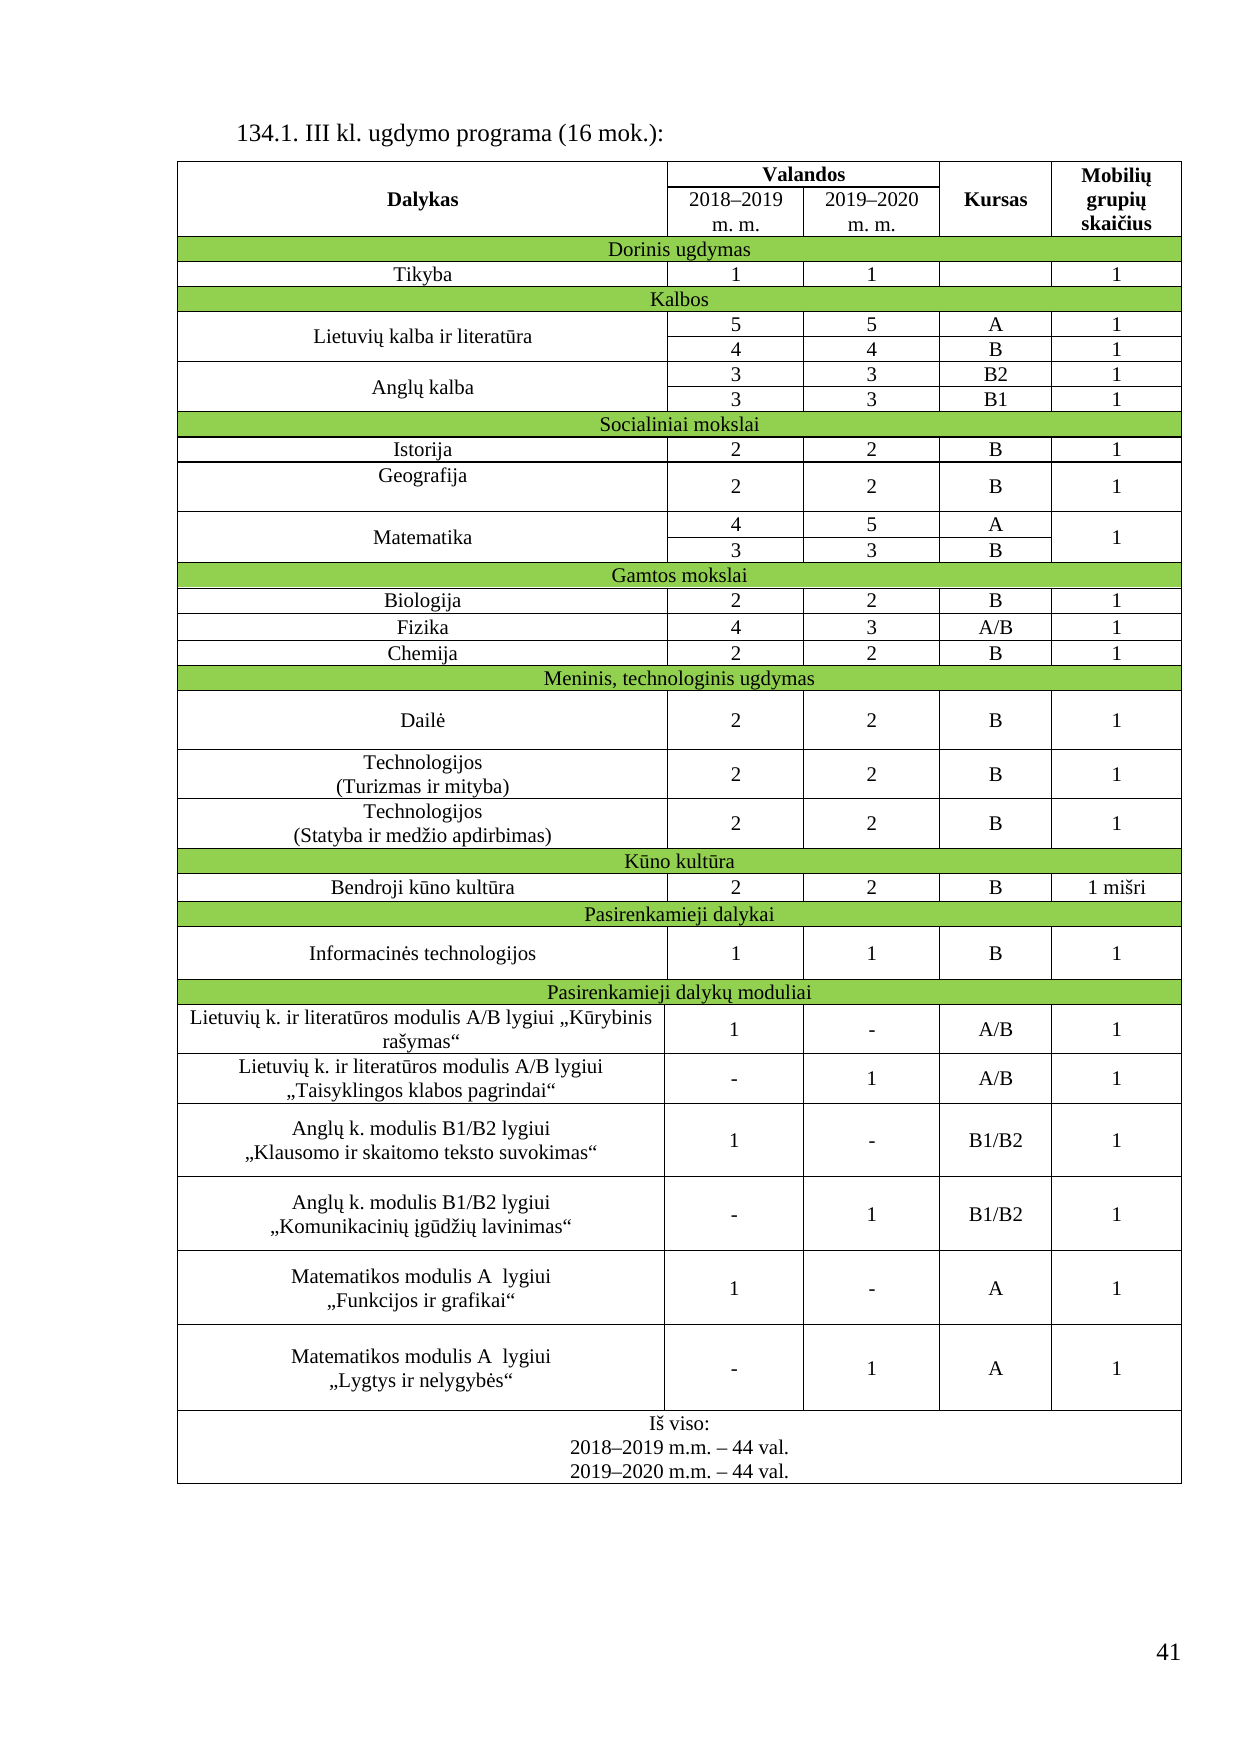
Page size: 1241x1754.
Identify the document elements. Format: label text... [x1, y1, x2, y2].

table_cell Pasirenkamieji dalykai [178, 902, 1181, 926]
table_cell 1 [665, 1251, 803, 1324]
table_cell 1 [1052, 438, 1181, 461]
table_cell 3 [804, 387, 939, 411]
table_cell 2 [804, 799, 939, 847]
table_cell Technologijos (Turizmas ir mityba) [178, 750, 667, 798]
table_cell Istorija [178, 438, 667, 461]
table_cell A [940, 1325, 1051, 1410]
table_cell B [940, 589, 1051, 612]
table_cell 3 [668, 362, 803, 386]
table_cell 1 [1052, 387, 1181, 411]
table_cell 1 [1052, 750, 1181, 798]
table_cell 4 [668, 337, 803, 361]
table_cell 1 [1052, 362, 1181, 386]
table_cell B [940, 641, 1051, 665]
table_header Dalykas [178, 162, 667, 236]
table_cell 1 [1052, 1005, 1181, 1053]
table_cell 2018–2019 m. m. [668, 188, 803, 236]
table_cell 4 [668, 614, 803, 640]
table_cell A [940, 512, 1051, 537]
table_cell 1 [1052, 1177, 1181, 1250]
table_cell A/B [940, 1005, 1051, 1053]
table_cell Bendroji kūno kultūra [178, 874, 667, 901]
table_cell B [940, 538, 1051, 562]
table_header Mobilių grupių skaičius [1052, 162, 1181, 236]
table_cell 1 [1052, 1054, 1181, 1102]
table_cell Socialiniai mokslai [178, 412, 1181, 436]
table_cell B [940, 337, 1051, 361]
table_cell - [665, 1054, 803, 1102]
table_cell 5 [668, 312, 803, 336]
table_cell 2 [804, 691, 939, 749]
table_cell 1 [804, 1054, 939, 1102]
table_cell Anglų kalba [178, 362, 667, 411]
table_cell 2 [668, 799, 803, 847]
table_cell 1 [1052, 463, 1181, 511]
table_cell 1 [668, 927, 803, 979]
table_cell 2 [804, 438, 939, 461]
table_cell Technologijos (Statyba ir medžio apdirbimas) [178, 799, 667, 847]
table_cell 2 [804, 463, 939, 511]
table_cell 3 [804, 362, 939, 386]
table_cell A [940, 312, 1051, 336]
table_cell 2 [804, 874, 939, 901]
table_cell Informacinės technologijos [178, 927, 667, 979]
table_cell 1 [1052, 262, 1181, 286]
table_cell Matematika [178, 512, 667, 562]
table_cell 1 [1052, 312, 1181, 336]
table_cell 1 [1052, 799, 1181, 847]
table_cell - [804, 1251, 939, 1324]
list 134.1. III kl. ugdymo programa (16 mok.): [236, 118, 1181, 147]
table_cell - [804, 1104, 939, 1176]
table_cell B [940, 438, 1051, 461]
table_cell Kūno kultūra [178, 849, 1181, 873]
table_cell Geografija [178, 463, 667, 511]
table_cell Dailė [178, 691, 667, 749]
table_cell 1 [1052, 1251, 1181, 1324]
table_cell 5 [804, 312, 939, 336]
table_cell 1 [1052, 641, 1181, 665]
table_cell 2 [668, 874, 803, 901]
table_cell 1 [665, 1005, 803, 1053]
table_cell 3 [804, 614, 939, 640]
table_cell - [804, 1005, 939, 1053]
table_cell 2 [668, 438, 803, 461]
table_cell 2019–2020 m. m. [804, 188, 939, 236]
table_cell 1 [1052, 927, 1181, 979]
table_cell B1 [940, 387, 1051, 411]
table_header Kursas [940, 162, 1051, 236]
table_cell 2 [804, 641, 939, 665]
table_cell 1 [804, 927, 939, 979]
table_cell Lietuvių kalba ir literatūra [178, 312, 667, 361]
table_cell A [940, 1251, 1051, 1324]
table_cell 2 [668, 750, 803, 798]
table_cell 1 [1052, 691, 1181, 749]
table_cell 2 [668, 691, 803, 749]
table_cell 2 [668, 641, 803, 665]
table_cell 1 [1052, 512, 1181, 562]
table_cell 2 [668, 589, 803, 612]
table_cell B1/B2 [940, 1177, 1051, 1250]
table_cell 1 [1052, 614, 1181, 640]
table_cell 1 mišri [1052, 874, 1181, 901]
table_cell B [940, 463, 1051, 511]
table_cell Tikyba [178, 262, 667, 286]
table_cell 5 [804, 512, 939, 537]
table_cell A/B [940, 614, 1051, 640]
table_cell Anglų k. modulis B1/B2 lygiui „Klausomo ir skaitomo teksto suvokimas“ [178, 1104, 664, 1176]
table_cell 3 [668, 387, 803, 411]
table_cell 1 [804, 1177, 939, 1250]
table_cell Matematikos modulis A lygiui „Lygtys ir nelygybės“ [178, 1325, 664, 1410]
table_cell Matematikos modulis A lygiui „Funkcijos ir grafikai“ [178, 1251, 664, 1324]
table_cell 1 [1052, 1104, 1181, 1176]
table_cell 1 [1052, 589, 1181, 612]
table_cell Dorinis ugdymas [178, 237, 1181, 261]
table_cell Anglų k. modulis B1/B2 lygiui „Komunikacinių įgūdžių lavinimas“ [178, 1177, 664, 1250]
table_cell Meninis, technologinis ugdymas [178, 666, 1181, 690]
table_cell B [940, 874, 1051, 901]
table_cell A/B [940, 1054, 1051, 1102]
table_cell 1 [1052, 1325, 1181, 1410]
table_cell 1 [1052, 337, 1181, 361]
table_cell 1 [665, 1104, 803, 1176]
table_cell Chemija [178, 641, 667, 665]
table_cell Fizika [178, 614, 667, 640]
table_header Valandos [668, 162, 939, 186]
table_cell B [940, 750, 1051, 798]
table_cell - [665, 1177, 803, 1250]
table_cell B2 [940, 362, 1051, 386]
table_cell B [940, 927, 1051, 979]
table_cell B [940, 691, 1051, 749]
table_cell 4 [804, 337, 939, 361]
table_cell Iš viso: 2018–2019 m.m. – 44 val. 2019–2020 m.m. – 44 val. [178, 1411, 1181, 1483]
table_cell Biologija [178, 589, 667, 612]
table_cell 1 [804, 1325, 939, 1410]
table_cell 1 [804, 262, 939, 286]
table_cell 1 [668, 262, 803, 286]
table_cell - [665, 1325, 803, 1410]
table_cell Gamtos mokslai [178, 563, 1181, 587]
table_cell Kalbos [178, 287, 1181, 311]
table_cell Lietuvių k. ir literatūros modulis A/B lygiui „Taisyklingos klabos pagrindai“ [178, 1054, 664, 1102]
table_cell B [940, 799, 1051, 847]
table_cell Lietuvių k. ir literatūros modulis A/B lygiui „Kūrybinis rašymas“ [178, 1005, 664, 1053]
table_cell 4 [668, 512, 803, 537]
table_cell 2 [804, 750, 939, 798]
table_cell 2 [668, 463, 803, 511]
table_cell B1/B2 [940, 1104, 1051, 1176]
table_cell 3 [804, 538, 939, 562]
table_cell [940, 262, 1051, 286]
table_cell Pasirenkamieji dalykų moduliai [178, 980, 1181, 1004]
table_cell 3 [668, 538, 803, 562]
table_cell 2 [804, 589, 939, 612]
